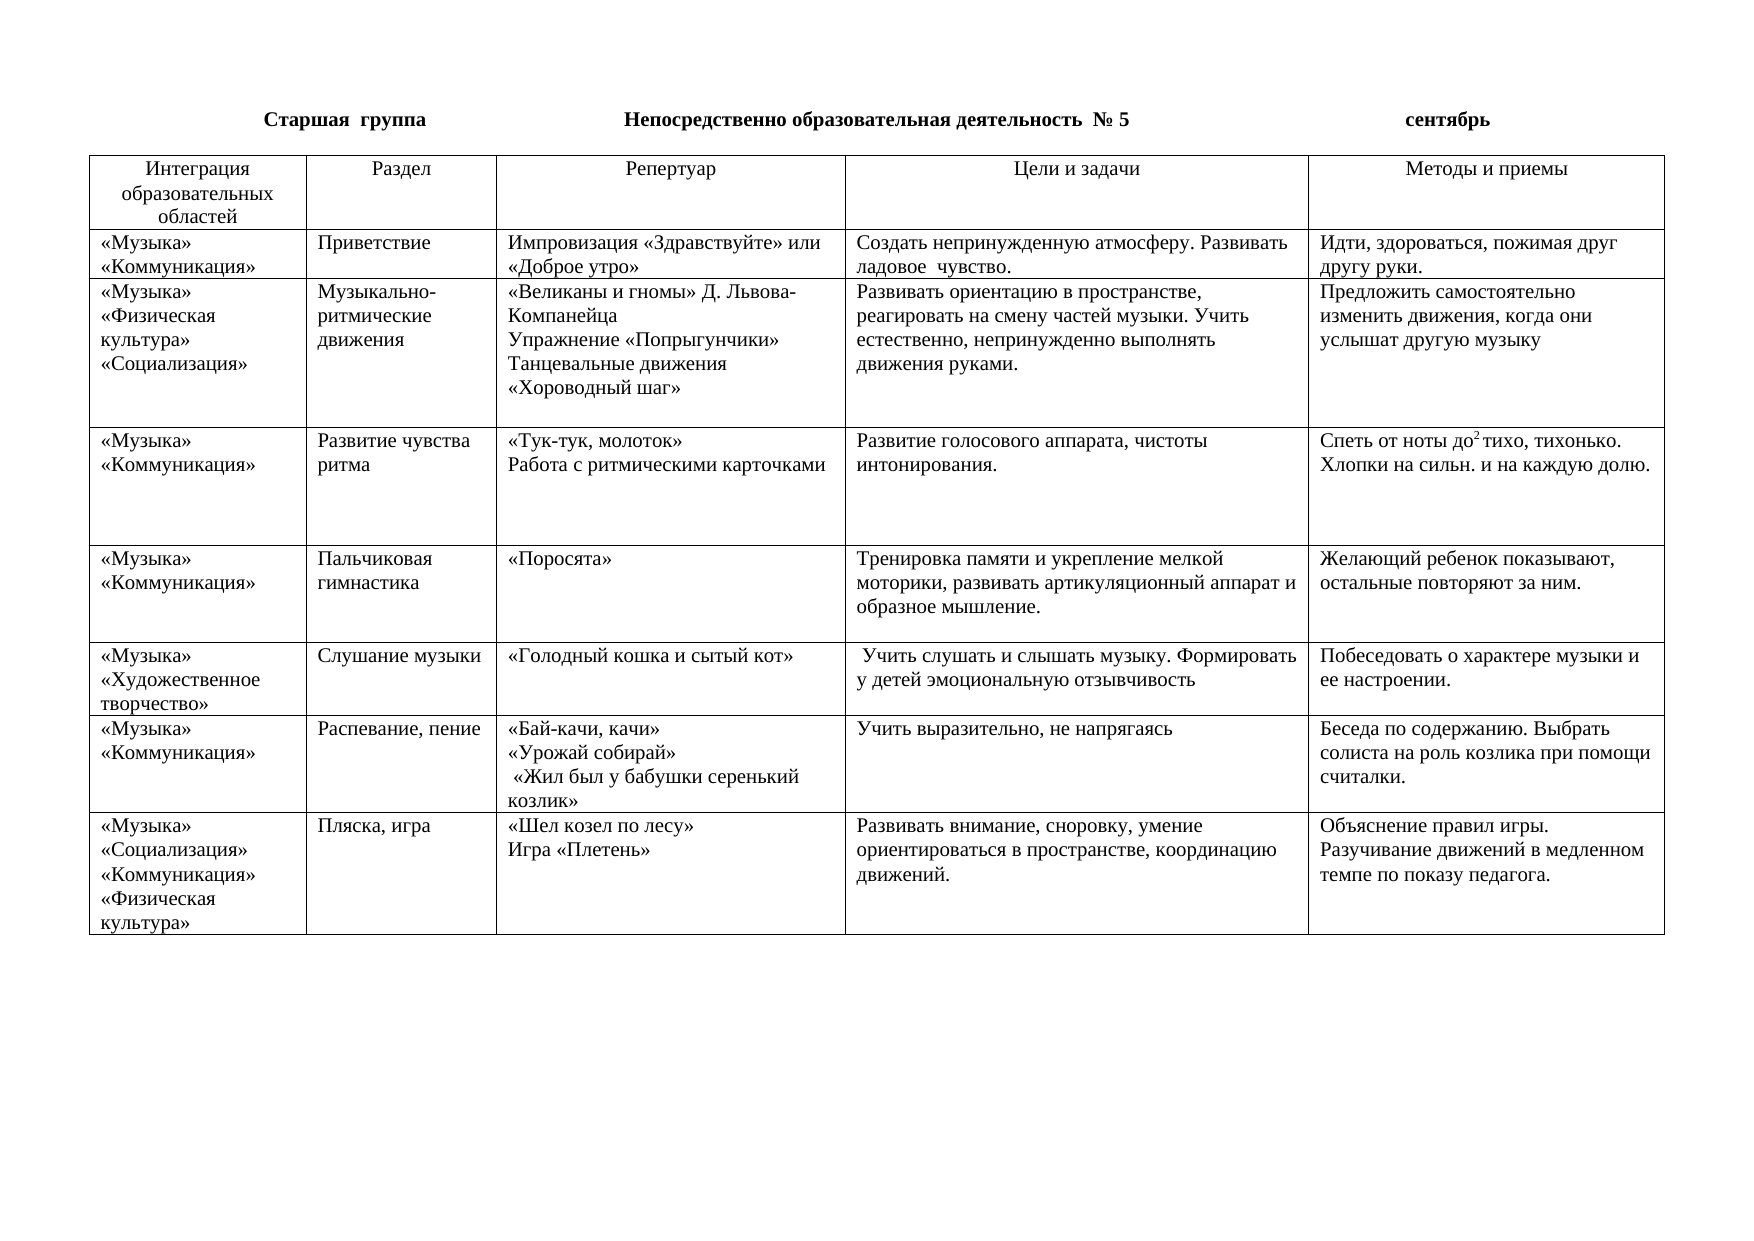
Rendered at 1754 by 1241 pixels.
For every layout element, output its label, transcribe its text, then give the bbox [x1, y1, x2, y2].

table_cell «Музыка» «Коммуникация» [90, 716, 306, 812]
table_header Репертуар [497, 156, 845, 228]
table_cell Желающий ребенок показывают, остальные повторяют за ним. [1309, 546, 1664, 642]
table_cell «Тук-тук, молоток» Работа с ритмическими карточками [497, 428, 845, 544]
table_cell Развивать внимание, сноровку, умение ориентироваться в пространстве, координацию движений. [846, 813, 1308, 934]
table_cell Идти, здороваться, пожимая друг другу руки. [1309, 230, 1664, 278]
table_cell Приветствие [307, 230, 496, 278]
table_header Раздел [307, 156, 496, 228]
table_cell Музыкально-ритмические движения [307, 279, 496, 427]
table_cell Тренировка памяти и укрепление мелкой моторики, развивать артикуляционный аппарат и образное мышление. [846, 546, 1308, 642]
table_cell Развитие голосового аппарата, чистоты интонирования. [846, 428, 1308, 544]
table_cell Учить выразительно, не напрягаясь [846, 716, 1308, 812]
table_cell Спеть от ноты до2 тихо, тихонько. Хлопки на сильн. и на каждую долю. [1309, 428, 1664, 544]
table_cell Объяснение правил игры. Разучивание движений в медленном темпе по показу педагога. [1309, 813, 1664, 934]
table_cell «Музыка» «Коммуникация» [90, 428, 306, 544]
table_cell Беседа по содержанию. Выбрать солиста на роль козлика при помощи считалки. [1309, 716, 1664, 812]
table_cell «Великаны и гномы» Д. Львова-Компанейца Упражнение «Попрыгунчики» Танцевальные движения «Хороводный шаг» [497, 279, 845, 427]
table_cell «Бай-качи, качи» «Урожай собирай» «Жил был у бабушки серенький козлик» [497, 716, 845, 812]
table_cell Распевание, пение [307, 716, 496, 812]
table_cell Импровизация «Здравствуйте» или «Доброе утро» [497, 230, 845, 278]
table_cell «Поросята» [497, 546, 845, 642]
table_header Интеграция образовательных областей [90, 156, 306, 228]
table_cell «Голодный кошка и сытый кот» [497, 643, 845, 715]
table_cell Развитие чувства ритма [307, 428, 496, 544]
table_cell «Музыка» «Коммуникация» [90, 546, 306, 642]
table_cell Пляска, игра [307, 813, 496, 934]
table_cell Развивать ориентацию в пространстве, реагировать на смену частей музыки. Учить естественно, непринужденно выполнять движения руками. [846, 279, 1308, 427]
table_header Методы и приемы [1309, 156, 1664, 228]
table_cell «Музыка» «Художественное творчество» [90, 643, 306, 715]
table_cell Побеседовать о характере музыки и ее настроении. [1309, 643, 1664, 715]
table_cell Слушание музыки [307, 643, 496, 715]
table_cell «Музыка» «Физическая культура» «Социализация» [90, 279, 306, 427]
table_cell «Шел козел по лесу» Игра «Плетень» [497, 813, 845, 934]
table_cell «Музыка» «Коммуникация» [90, 230, 306, 278]
table_cell Предложить самостоятельно изменить движения, когда они услышат другую музыку [1309, 279, 1664, 427]
table_cell Создать непринужденную атмосферу. Развивать ладовое чувство. [846, 230, 1308, 278]
text Старшая группа Непосредственно образовательная деятельность № 5 сентябрь [89, 107, 1665, 131]
table_header Цели и задачи [846, 156, 1308, 228]
table_cell «Музыка» «Социализация» «Коммуникация» «Физическая культура» [90, 813, 306, 934]
table_cell Учить слушать и слышать музыку. Формировать у детей эмоциональную отзывчивость [846, 643, 1308, 715]
table_cell Пальчиковая гимнастика [307, 546, 496, 642]
